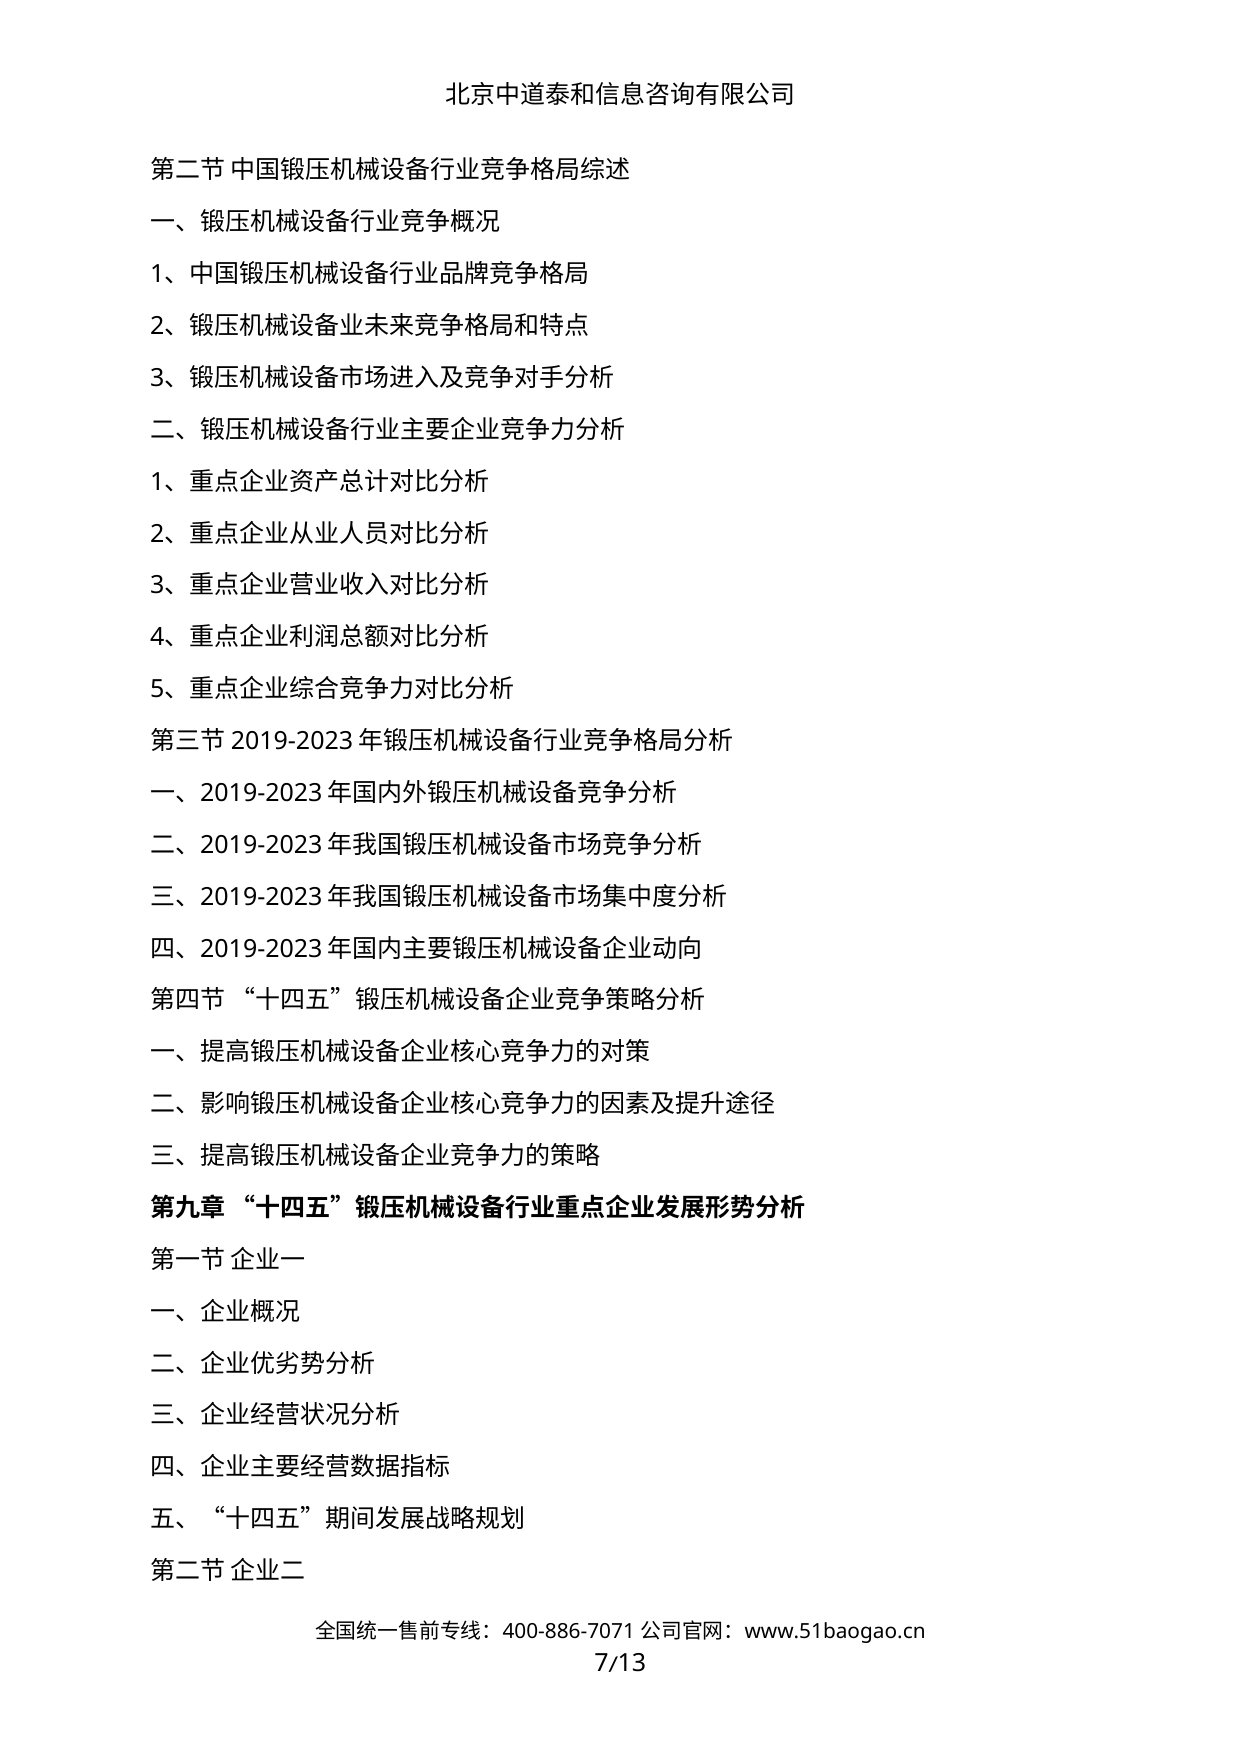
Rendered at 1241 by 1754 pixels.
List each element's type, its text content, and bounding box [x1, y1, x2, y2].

text 第一节 企业一 [150, 1239, 1090, 1276]
text 二、影响锻压机械设备企业核心竞争力的因素及提升途径 [150, 1084, 1090, 1120]
text 五、“十四五”期间发展战略规划 [150, 1499, 1090, 1535]
text 第九章 “十四五”锻压机械设备行业重点企业发展形势分析 [150, 1187, 1090, 1224]
text 二、锻压机械设备行业主要企业竞争力分析 [150, 409, 1090, 446]
text 三、提高锻压机械设备企业竞争力的策略 [150, 1136, 1090, 1172]
text 一、锻压机械设备行业竞争概况 [150, 202, 1090, 238]
text 一、2019-2023年国内外锻压机械设备竞争分析 [150, 772, 1090, 809]
text 2、锻压机械设备业未来竞争格局和特点 [150, 306, 1090, 342]
text 第四节 “十四五”锻压机械设备企业竞争策略分析 [150, 980, 1090, 1016]
text 第三节 2019-2023年锻压机械设备行业竞争格局分析 [150, 721, 1090, 757]
text 四、企业主要经营数据指标 [150, 1447, 1090, 1483]
text 3、锻压机械设备市场进入及竞争对手分析 [150, 357, 1090, 394]
text 一、企业概况 [150, 1291, 1090, 1327]
text 1、中国锻压机械设备行业品牌竞争格局 [150, 254, 1090, 290]
text 三、企业经营状况分析 [150, 1395, 1090, 1431]
text 2、重点企业从业人员对比分析 [150, 513, 1090, 549]
text 3、重点企业营业收入对比分析 [150, 565, 1090, 601]
text 5、重点企业综合竞争力对比分析 [150, 669, 1090, 705]
text 第二节 企业二 [150, 1551, 1090, 1587]
text 二、2019-2023年我国锻压机械设备市场竞争分析 [150, 824, 1090, 861]
text 第二节 中国锻压机械设备行业竞争格局综述 [150, 150, 1090, 186]
text 三、2019-2023年我国锻压机械设备市场集中度分析 [150, 876, 1090, 912]
text 四、2019-2023年国内主要锻压机械设备企业动向 [150, 928, 1090, 964]
text 1、重点企业资产总计对比分析 [150, 461, 1090, 497]
text 一、提高锻压机械设备企业核心竞争力的对策 [150, 1032, 1090, 1068]
text 二、企业优劣势分析 [150, 1343, 1090, 1379]
text 4、重点企业利润总额对比分析 [150, 617, 1090, 653]
